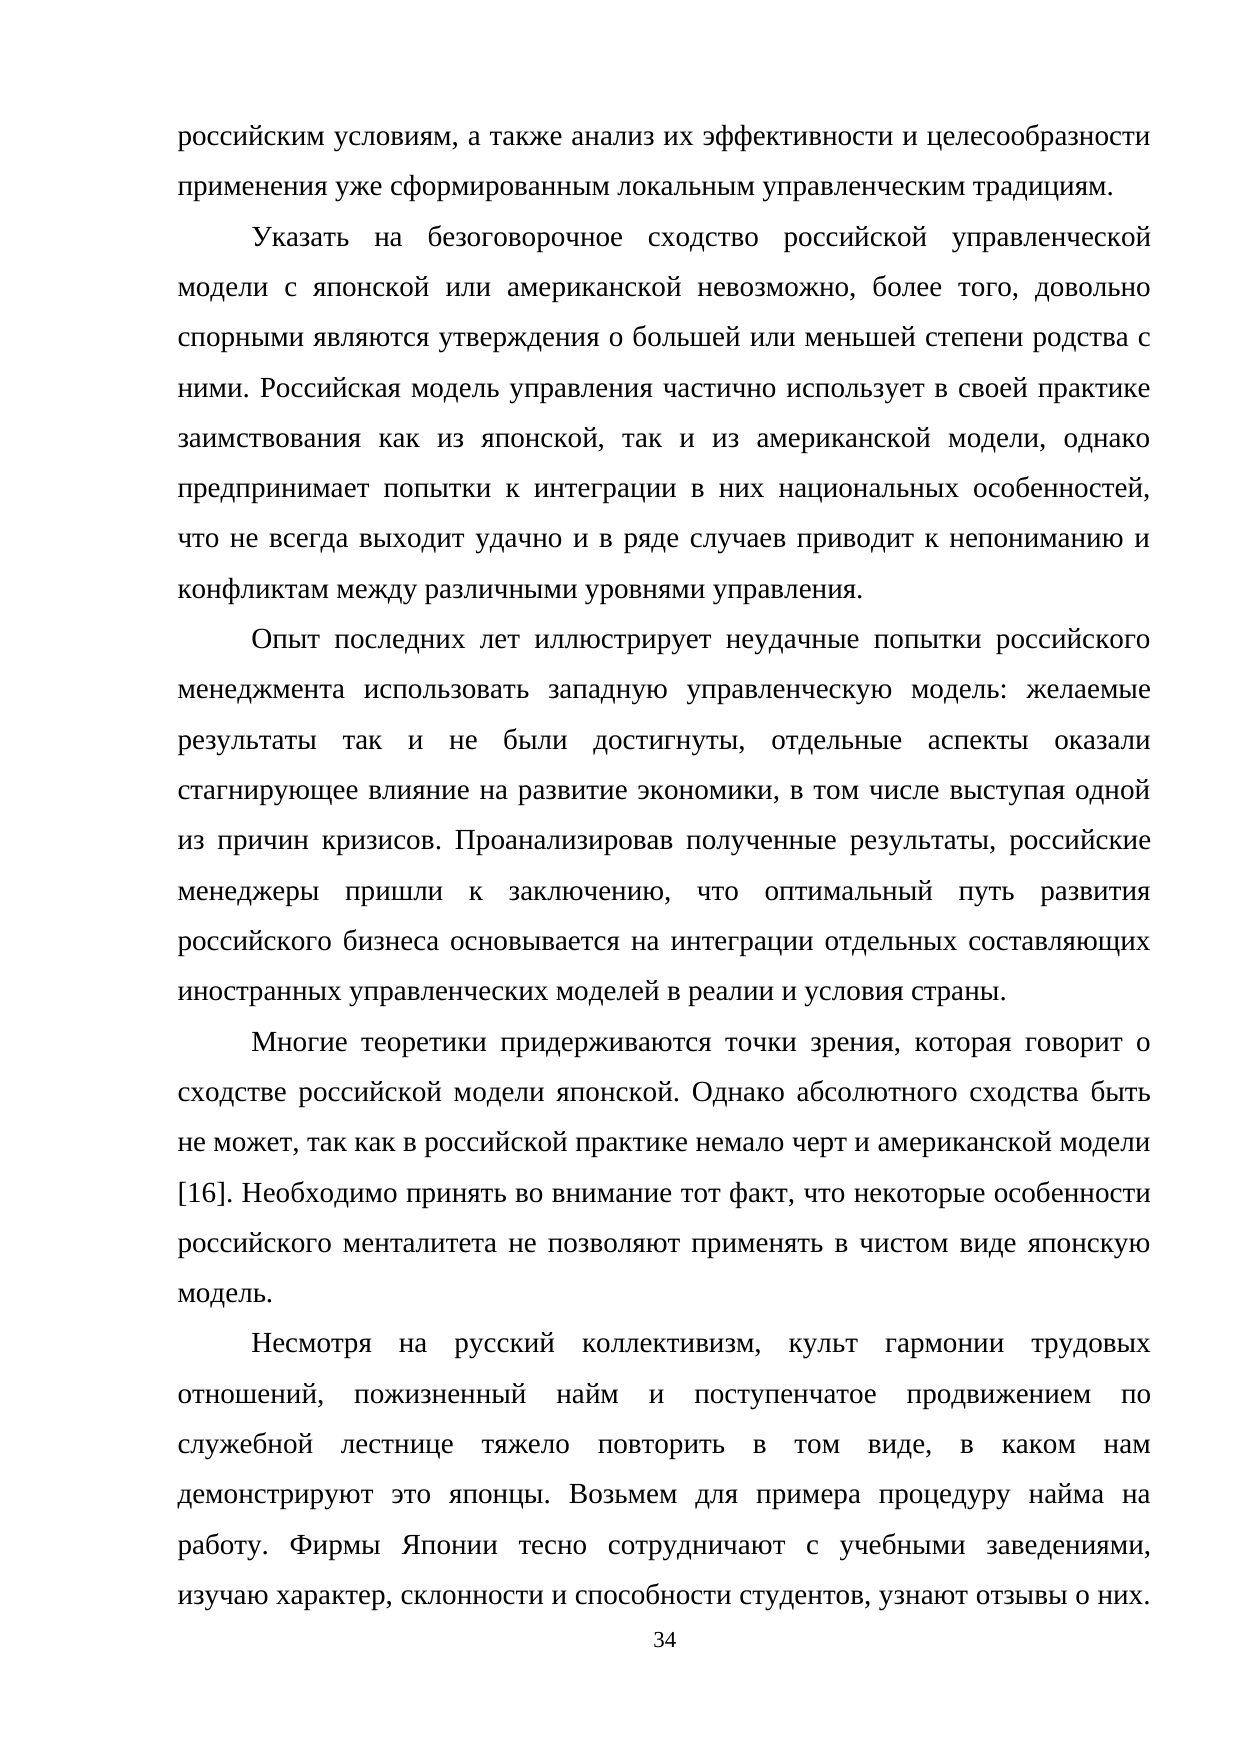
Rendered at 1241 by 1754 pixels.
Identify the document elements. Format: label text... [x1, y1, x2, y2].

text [177, 1326, 1152, 1611]
text Многие теоретики придерживаются точки зрения, которая говорит о сходстве российской модели японской. Однако абсолютного сходства быть не может, так как в российской практике немало черт и американской модели [16]. Необходимо принять во внимание тот факт, что некоторые особенности российского менталитета не позволяют применять в чистом виде японскую модель. [177, 1024, 1152, 1309]
text Опыт последних лет иллюстрирует неудачные попытки российского менеджмента использовать западную управленческую модель: желаемые результаты так и не были достигнуты, отдельные аспекты оказали стагнирующее влияние на развитие экономики, в том числе выступая одной из причин кризисов. Проанализировав полученные результаты, российские менеджеры пришли к заключению, что оптимальный путь развития российского бизнеса основывается на интеграции отдельных составляющих иностранных управленческих моделей в реалии и условия страны. [177, 621, 1152, 1007]
text Указать на безоговорочное сходство российской управленческой модели с японской или американской невозможно, более того, довольно спорными являются утверждения о большей или меньшей степени родства с ними. Российская модель управления частично использует в своей практике заимствования как из японской, так и из американской модели, однако предпринимает попытки к интеграции в них национальных особенностей, что не всегда выходит удачно и в ряде случаев приводит к непониманию и конфликтам между различными уровнями управления. [177, 219, 1152, 604]
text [177, 118, 1152, 202]
